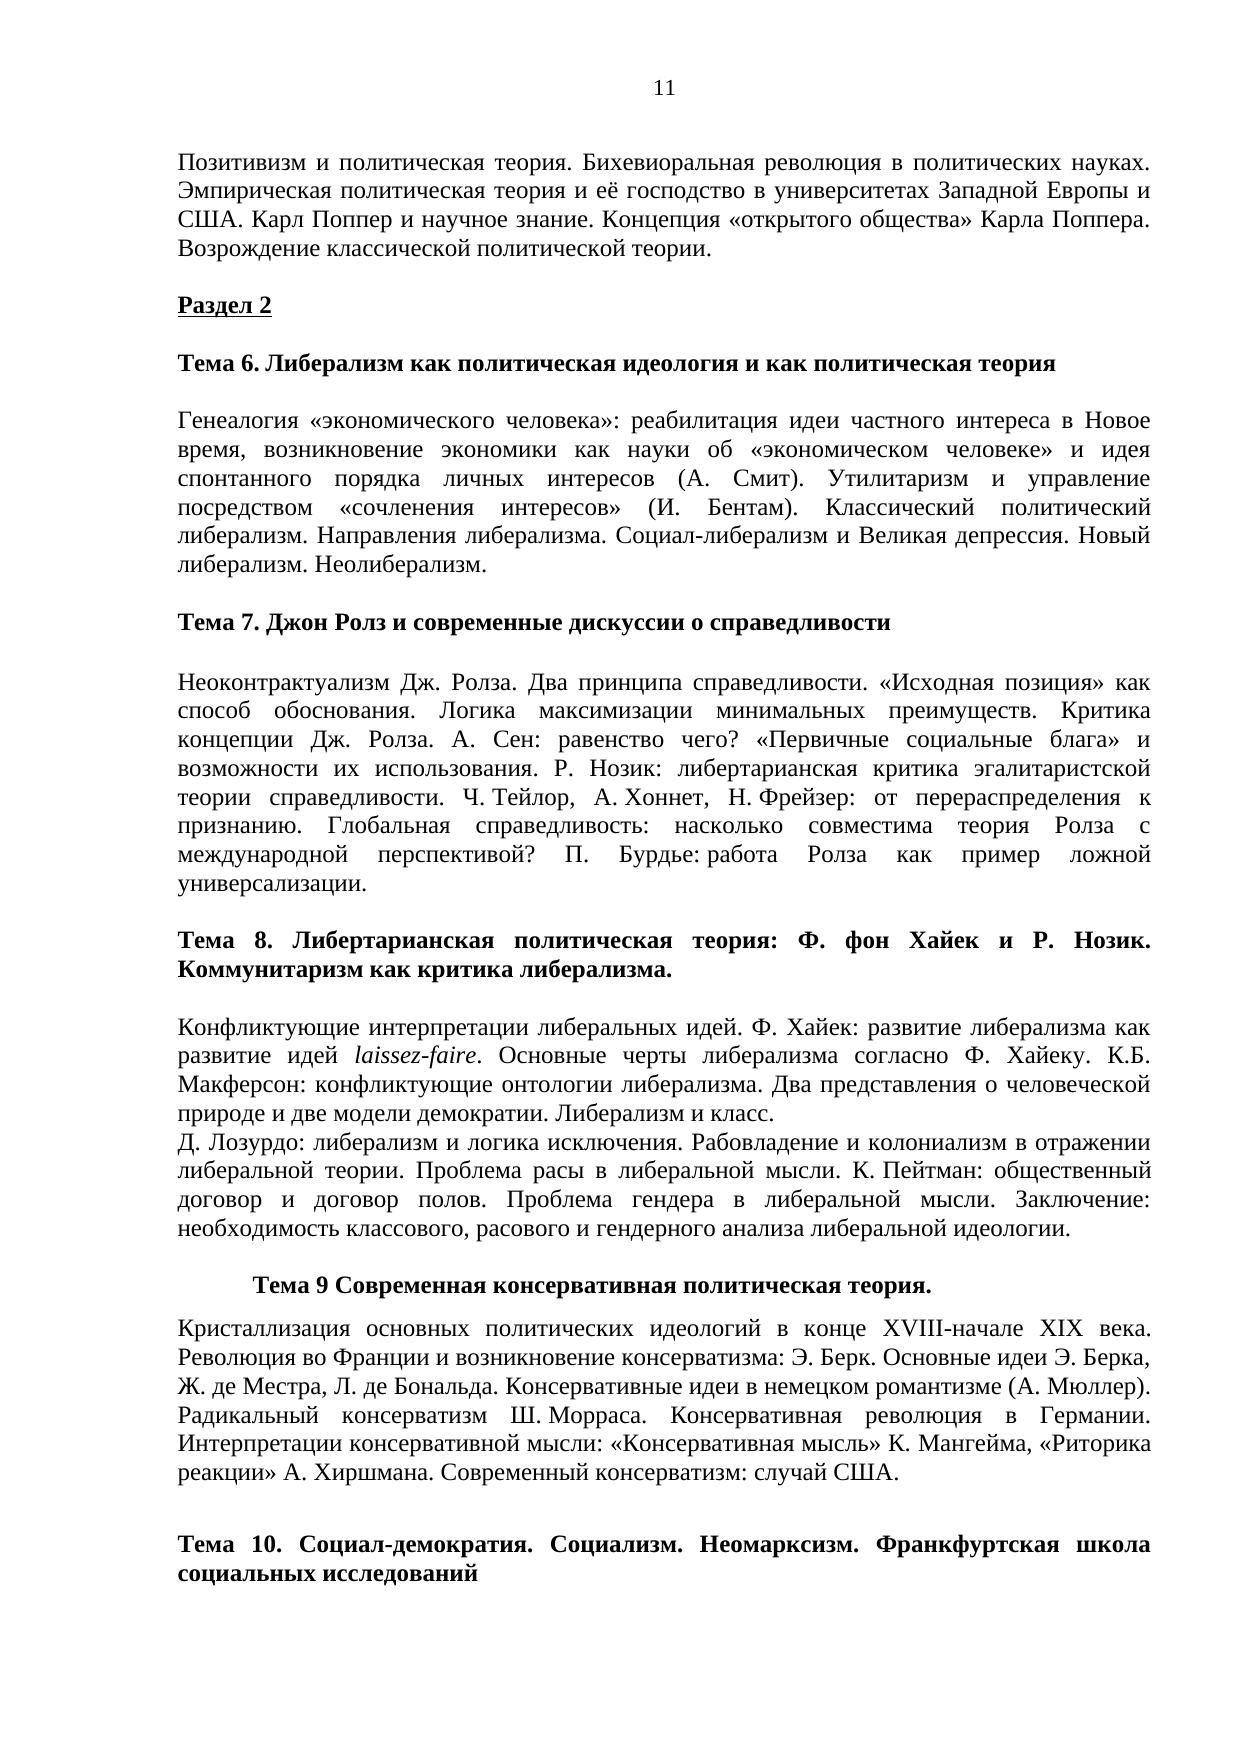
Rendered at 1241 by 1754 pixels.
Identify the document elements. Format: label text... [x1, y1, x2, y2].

text Конфликтующие интерпретации либеральных идей. Ф. Хайек: развитие либерализма как развитие идей laissez-faire. Основные черты либерализма согласно Ф. Хайеку. К.Б. Макферсон: конфликтующие онтологии либерализма. Два представления о человеческой природе и две модели демократии. Либерализм и класс. [177, 1012, 1152, 1127]
text Раздел 2 [177, 291, 1152, 319]
text Генеалогия «экономического человека»: реабилитация идеи частного интереса в Новое время, возникновение экономики как науки об «экономическом человеке» и идея спонтанного порядка личных интересов (А. Смит). Утилитаризм и управление посредством «сочленения интересов» (И. Бентам). Классический политический либерализм. Направления либерализма. Социал-либерализм и Великая депрессия. Новый либерализм. Неолиберализм. [177, 406, 1152, 578]
text Д. Лозурдо: либерализм и логика исключения. Рабовладение и колониализм в отражении либеральной теории. Проблема расы в либеральной мысли. К. Пейтман: общественный договор и договор полов. Проблема гендера в либеральной мысли. Заключение: необходимость классового, расового и гендерного анализа либеральной идеологии. [177, 1127, 1152, 1242]
text Тема 10. Социал-демократия. Социализм. Неомарксизм. Франкфуртская школа социальных исследований [177, 1529, 1152, 1587]
text Тема 9 Современная консервативная политическая теория. [252, 1270, 1152, 1299]
text Кристаллизация основных политических идеологий в конце XVIII-начале XIX века. Революция во Франции и возникновение консерватизма: Э. Берк. Основные идеи Э. Берка, Ж. де Местра, Л. де Бональда. Консервативные идеи в немецком романтизме (А. Мюллер). Радикальный консерватизм Ш. Морраса. Консервативная революция в Германии. Интерпретации консервативной мысли: «Консервативная мысль» К. Мангейма, «Риторика реакции» А. Хиршмана. Современный консерватизм: случай США. [177, 1313, 1152, 1486]
text Тема 6. Либерализм как политическая идеология и как политическая теория [177, 348, 1152, 377]
text Позитивизм и политическая теория. Бихевиоральная революция в политических науках. Эмпирическая политическая теория и её господство в университетах Западной Европы и США. Карл Поппер и научное знание. Концепция «открытого общества» Карла Поппера. Возрождение классической политической теории. [177, 147, 1152, 262]
text Тема 8. Либертарианская политическая теория: Ф. фон Хайек и Р. Нозик. Коммунитаризм как критика либерализма. [177, 925, 1152, 983]
text Тема 7. Джон Ролз и современные дискуссии о справедливости [177, 607, 1152, 636]
text Неоконтрактуализм Дж. Ролза. Два принципа справедливости. «Исходная позиция» как способ обоснования. Логика максимизации минимальных преимуществ. Критика концепции Дж. Ролза. А. Сен: равенство чего? «Первичные социальные блага» и возможности их использования. Р. Нозик: либертарианская критика эгалитаристской теории справедливости. Ч. Тейлор, А. Хоннет, Н. Фрейзер: от перераспределения к признанию. Глобальная справедливость: насколько совместима теория Ролза с международной перспективой? П. Бурдье: работа Ролза как пример ложной универсализации. [177, 667, 1152, 897]
